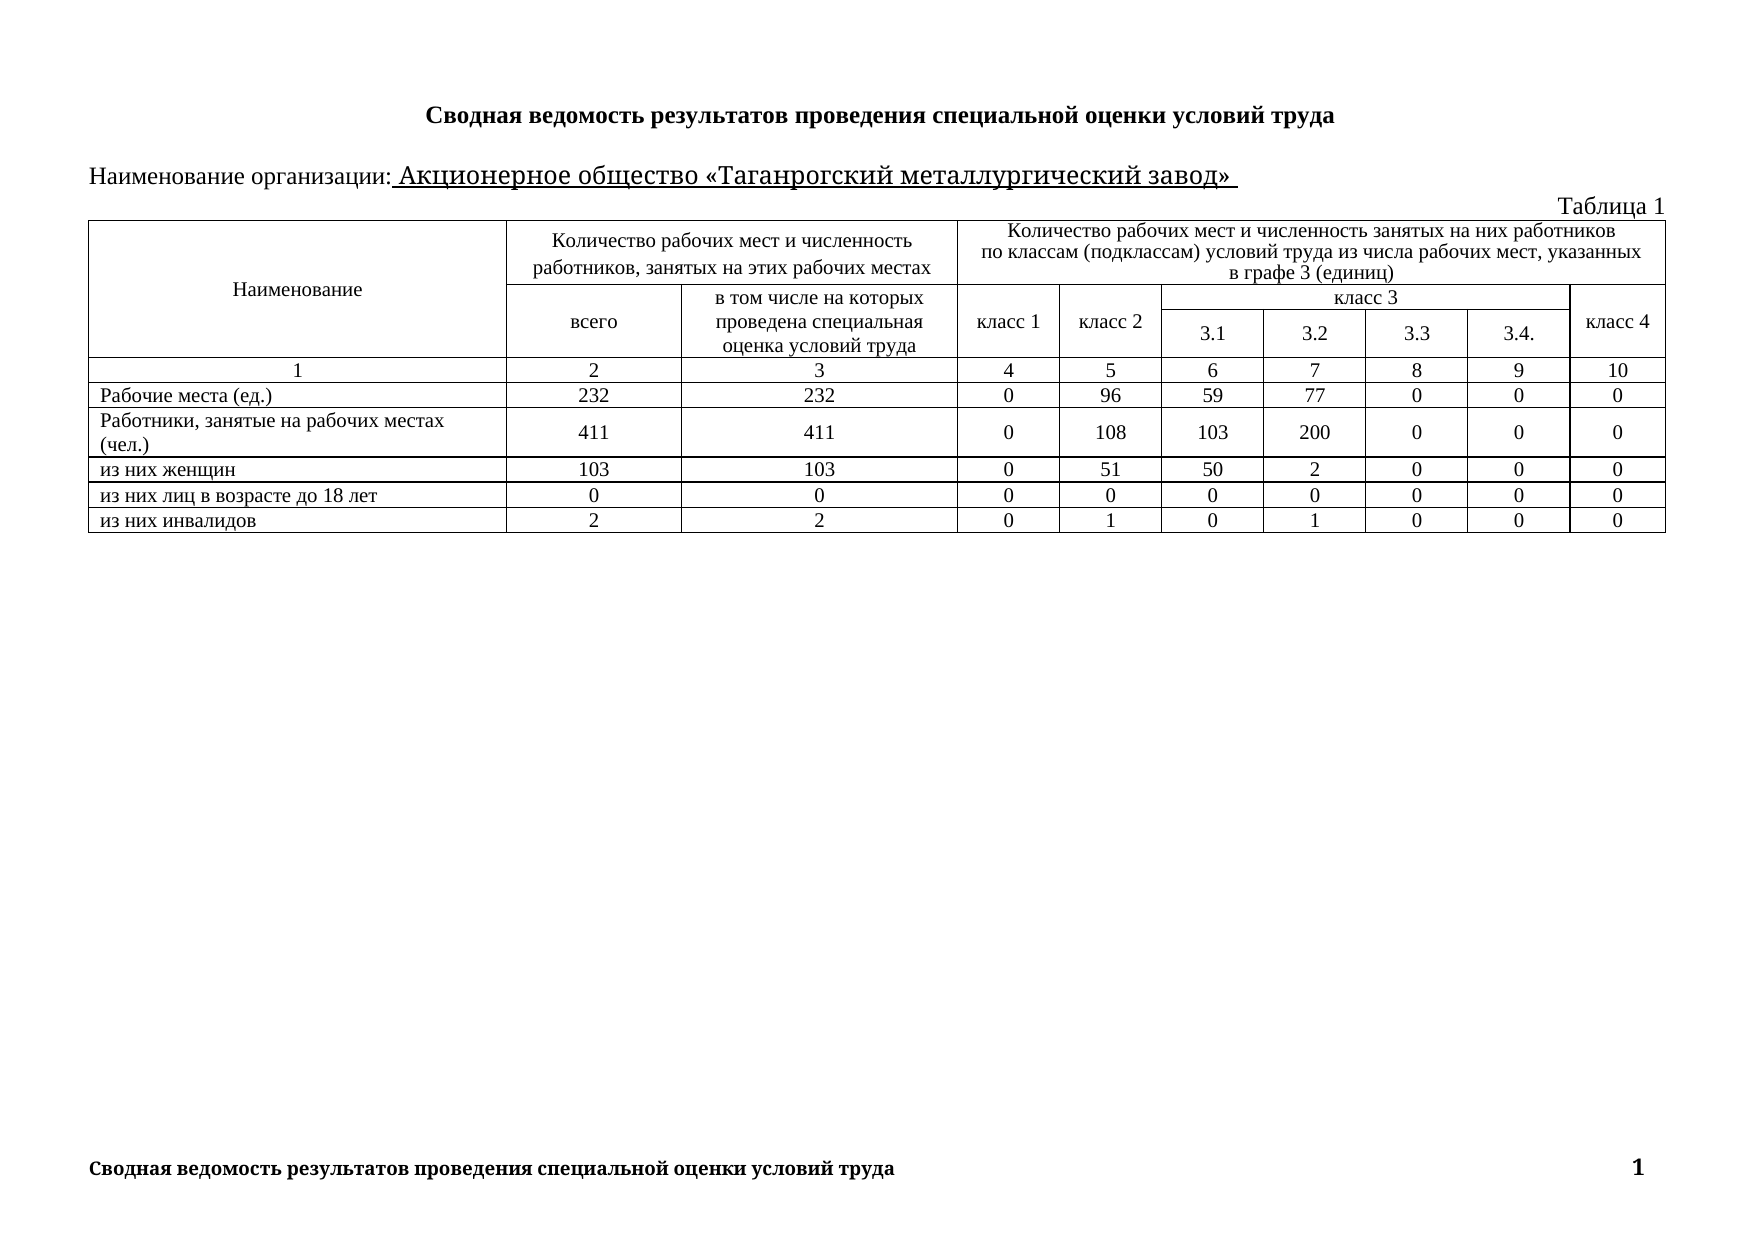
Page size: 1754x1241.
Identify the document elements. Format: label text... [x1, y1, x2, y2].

table_cell 3.3 [1366, 310, 1467, 357]
table_cell 1 [1060, 508, 1161, 532]
table_cell 6 [1162, 358, 1263, 382]
table_cell 0 [1571, 383, 1665, 407]
table_cell 2 [682, 508, 957, 532]
table_header Количество рабочих мест и численность работников, занятых на этих рабочих местах [507, 221, 957, 284]
table_cell класс 3 [1162, 285, 1569, 309]
table_cell 0 [1468, 483, 1569, 507]
table_cell 2 [1264, 458, 1365, 481]
table_cell 0 [1366, 458, 1467, 481]
table_cell класс 2 [1060, 285, 1161, 357]
table_cell 0 [1571, 508, 1665, 532]
table_cell из них лиц в возрасте до 18 лет [89, 483, 506, 507]
table_cell 8 [1366, 358, 1467, 382]
table_cell 200 [1264, 408, 1365, 456]
table_cell 3.2 [1264, 310, 1365, 357]
text Сводная ведомость результатов проведения специальной оценки условий труда [89, 100, 1665, 129]
table_cell 0 [1162, 508, 1263, 532]
table_cell 232 [507, 383, 681, 407]
table_cell 59 [1162, 383, 1263, 407]
table_cell 0 [1468, 408, 1569, 456]
table_cell Работники, занятые на рабочих местах (чел.) [89, 408, 506, 456]
table_cell 0 [958, 408, 1059, 456]
table_cell 3 [682, 358, 957, 382]
text Таблица 1 [89, 191, 1665, 220]
table_cell 0 [1366, 383, 1467, 407]
table_cell 4 [958, 358, 1059, 382]
table_cell 0 [958, 458, 1059, 481]
table_cell 0 [682, 483, 957, 507]
table_cell из них инвалидов [89, 508, 506, 532]
table_cell 10 [1571, 358, 1665, 382]
table_cell 9 [1468, 358, 1569, 382]
table_cell 0 [1468, 508, 1569, 532]
table_cell 51 [1060, 458, 1161, 481]
table_cell 0 [958, 508, 1059, 532]
table_cell 0 [958, 383, 1059, 407]
table_cell 3.4. [1468, 310, 1569, 357]
table_cell 0 [1060, 483, 1161, 507]
table_cell Рабочие места (ед.) [89, 383, 506, 407]
table_cell 0 [1366, 508, 1467, 532]
table_cell 1 [1264, 508, 1365, 532]
table_cell 108 [1060, 408, 1161, 456]
table_cell 0 [1571, 458, 1665, 481]
table_cell 77 [1264, 383, 1365, 407]
table_cell 2 [507, 358, 681, 382]
table_cell 103 [1162, 408, 1263, 456]
table_cell 5 [1060, 358, 1161, 382]
table_cell класс 4 [1571, 285, 1665, 357]
table_cell 0 [1264, 483, 1365, 507]
table_cell из них женщин [89, 458, 506, 481]
table_cell 0 [1468, 383, 1569, 407]
table_cell 0 [1162, 483, 1263, 507]
table_cell 1 [89, 358, 506, 382]
table_cell 103 [507, 458, 681, 481]
table_header Наименование [89, 221, 506, 357]
table_cell 3.1 [1162, 310, 1263, 357]
table_cell 50 [1162, 458, 1263, 481]
table_cell 411 [682, 408, 957, 456]
table_header Количество рабочих мест и численность занятых на них работников по классам (подклассам) условий труда из числа рабочих мест, указанных в графе 3 (единиц) [958, 221, 1665, 284]
table_cell 0 [1366, 408, 1467, 456]
table_cell 0 [1571, 483, 1665, 507]
table_cell 2 [507, 508, 681, 532]
table_cell 103 [682, 458, 957, 481]
table_cell 0 [507, 483, 681, 507]
table_cell 232 [682, 383, 957, 407]
table_cell в том числе на которых проведена специальная оценка условий труда [682, 285, 957, 357]
table_cell 96 [1060, 383, 1161, 407]
table_cell 0 [1366, 483, 1467, 507]
table_cell 411 [507, 408, 681, 456]
table_cell 0 [1571, 408, 1665, 456]
table_cell всего [507, 285, 681, 357]
table_cell класс 1 [958, 285, 1059, 357]
table_cell 7 [1264, 358, 1365, 382]
table_cell 0 [1468, 458, 1569, 481]
table_cell 0 [958, 483, 1059, 507]
text Наименование организации: [89, 157, 1665, 191]
